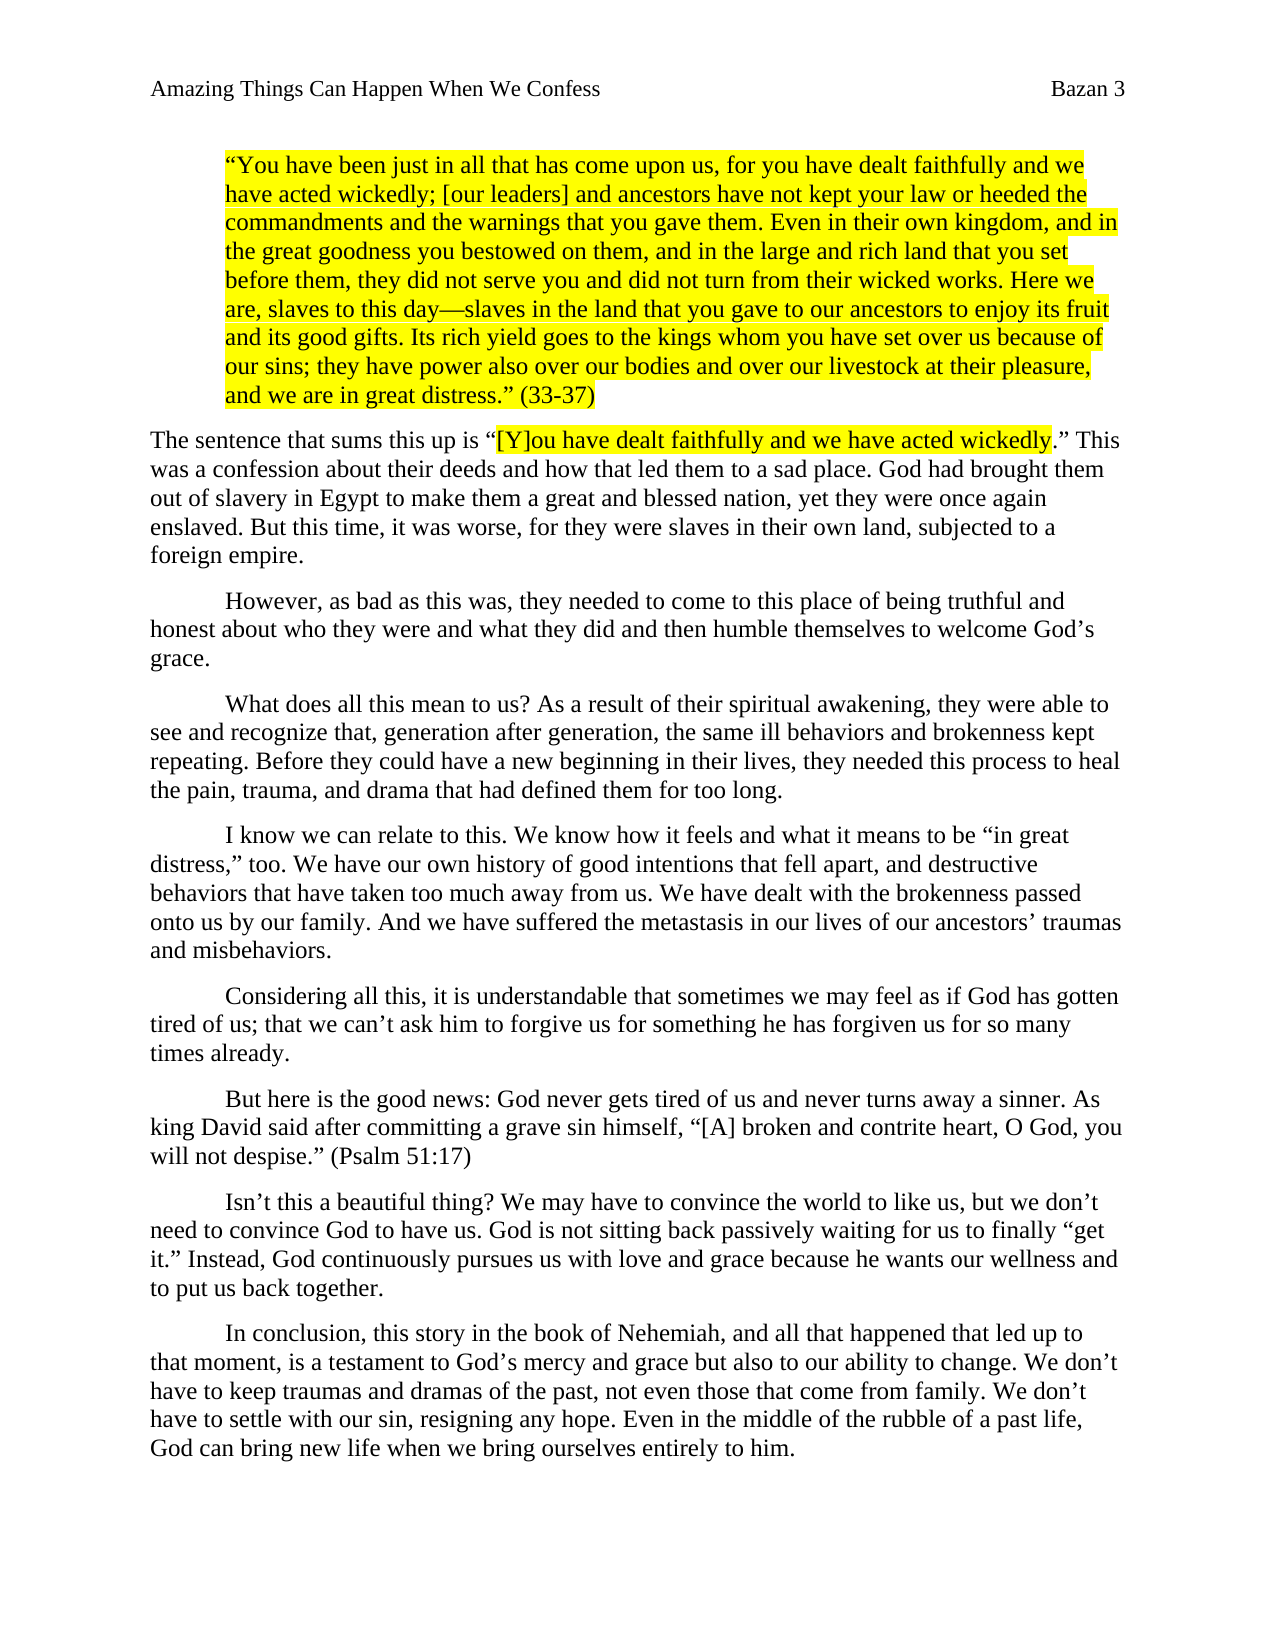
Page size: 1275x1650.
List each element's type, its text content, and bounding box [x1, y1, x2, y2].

text What does all this mean to us? As a result of their spiritual awakening, they were able to see and recognize that, generation after generation, the same ill behaviors and brokenness kept repeating. Before they could have a new beginning in their lives, they needed this process to heal the pain, trauma, and drama that had defined them for too long. [150, 689, 1125, 804]
text Isn’t this a beautiful thing? We may have to convince the world to like us, but we don’t need to convince God to have us. God is not sitting back passively waiting for us to finally “get it.” Instead, God continuously pursues us with love and grace because he wants our wellness and to put us back together. [150, 1187, 1125, 1302]
text But here is the good news: God never gets tired of us and never turns away a sinner. As king David said after committing a grave sin himself, “[A] broken and contrite heart, O God, you will not despise.” (Psalm 51:17) [150, 1084, 1125, 1170]
text “You have been just in all that has come upon us, for you have dealt faithfully and we have acted wickedly; [our leaders] and ancestors have not kept your law or heeded the commandments and the warnings that you gave them. Even in their own kingdom, and in the great goodness you bestowed on them, and in the large and rich land that you set before them, they did not serve you and did not turn from their wicked works. Here we are, slaves to this day—slaves in the land that you gave to our ancestors to enjoy its fruit and its good gifts. Its rich yield goes to the kings whom you have set over us because of our sins; they have power also over our bodies and over our livestock at their pleasure, and we are in great distress.” (33-37) [225, 150, 1125, 409]
text Considering all this, it is understandable that sometimes we may feel as if God has gotten tired of us; that we can’t ask him to forgive us for something he has forgiven us for so many times already. [150, 981, 1125, 1067]
text I know we can relate to this. We know how it feels and what it means to be “in great distress,” too. We have our own history of good intentions that fell apart, and destructive behaviors that have taken too much away from us. We have dealt with the brokenness passed onto us by our family. And we have suffered the metastasis in our lives of our ancestors’ traumas and misbehaviors. [150, 820, 1125, 964]
text However, as bad as this was, they needed to come to this place of being truthful and honest about who they were and what they did and then humble themselves to welcome God’s grace. [150, 586, 1125, 672]
text In conclusion, this story in the book of Nehemiah, and all that happened that led up to that moment, is a testament to God’s mercy and grace but also to our ability to change. We don’t have to keep traumas and dramas of the past, not even those that come from family. We don’t have to settle with our sin, resigning any hope. Even in the middle of the rubble of a past life, God can bring new life when we bring ourselves entirely to him. [150, 1318, 1125, 1462]
text The sentence that sums this up is “[Y]ou have dealt faithfully and we have acted wickedly.” This was a confession about their deeds and how that led them to a sad place. God had brought them out of slavery in Egypt to make them a great and blessed nation, yet they were once again enslaved. But this time, it was worse, for they were slaves in their own land, subjected to a foreign empire. [150, 425, 1125, 569]
